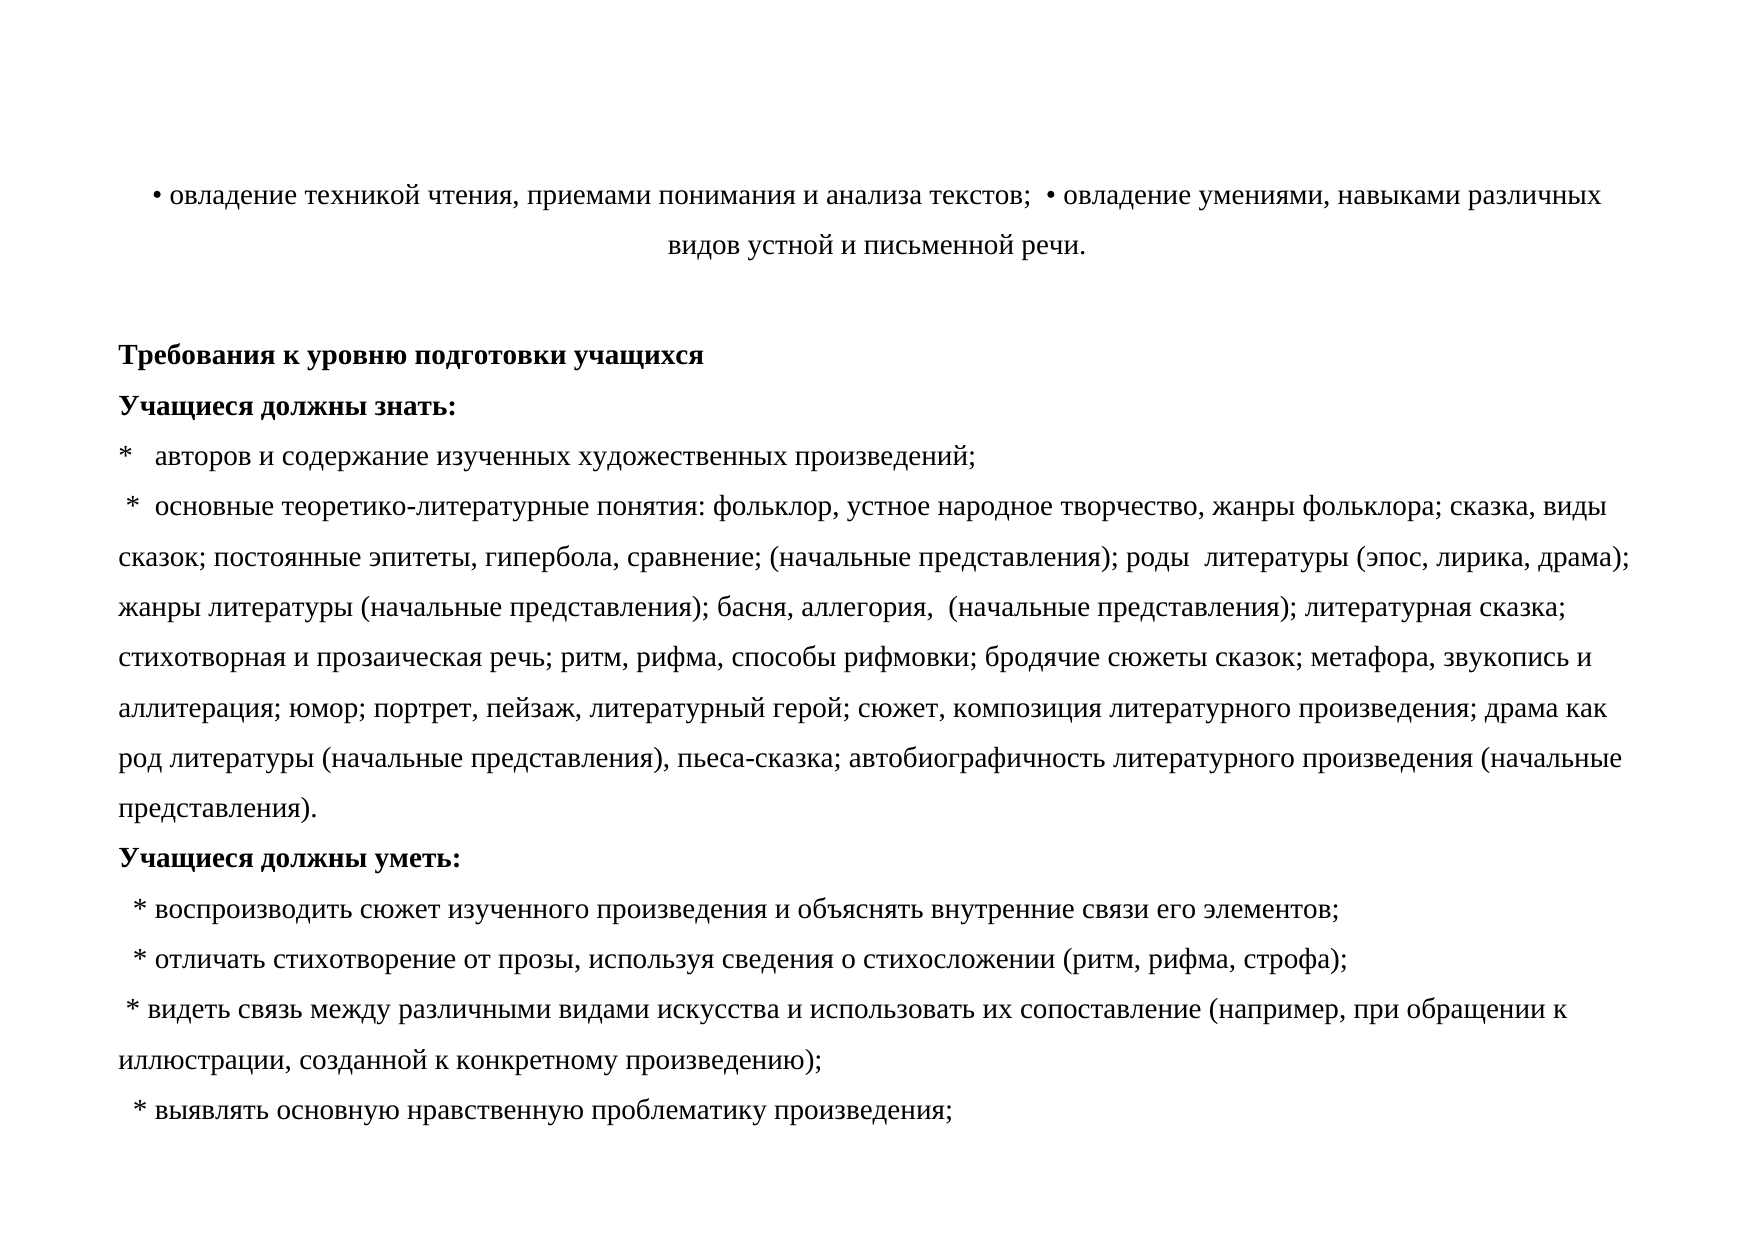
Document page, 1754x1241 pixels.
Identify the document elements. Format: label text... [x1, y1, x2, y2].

text Учащиеся должны знать: [118, 388, 1636, 421]
text * выявлять основную нравственную проблематику произведения; [118, 1092, 1636, 1126]
text Требования к уровню подготовки учащихся [118, 337, 1636, 371]
text * видеть связь между различными видами искусства и использовать их сопоставление (например, при обращении к иллюстрации, созданной к конкретному произведению); [118, 992, 1636, 1075]
text Учащиеся должны уметь: * воспроизводить сюжет изученного произведения и объяснять внутренние связи его элементов; [118, 841, 1636, 924]
text • овладение техникой чтения, приемами понимания и анализа текстов; • овладение умениями, навыками различных видов устной и письменной речи. [118, 177, 1636, 261]
text * авторов и содержание изученных художественных произведений; [118, 438, 1636, 472]
text * основные теоретико-литературные понятия: фольклор, устное народное творчество, жанры фольклора; сказка, виды сказок; постоянные эпитеты, гипербола, сравнение; (начальные представления); роды литературы (эпос, лирика, драма); жанры литературы (начальные представления); басня, аллегория, (начальные представления); литературная сказка; стихотворная и прозаическая речь; ритм, рифма, способы рифмовки; бродячие сюжеты сказок; метафора, звукопись и аллитерация; юмор; портрет, пейзаж, литературный герой; сюжет, композиция литературного произведения; драма как род литературы (начальные представления), пьеса-сказка; автобиографичность литературного произведения (начальные представления). [118, 488, 1636, 824]
text * отличать стихотворение от прозы, используя сведения о стихосложении (ритм, рифма, строфа); [118, 941, 1636, 975]
